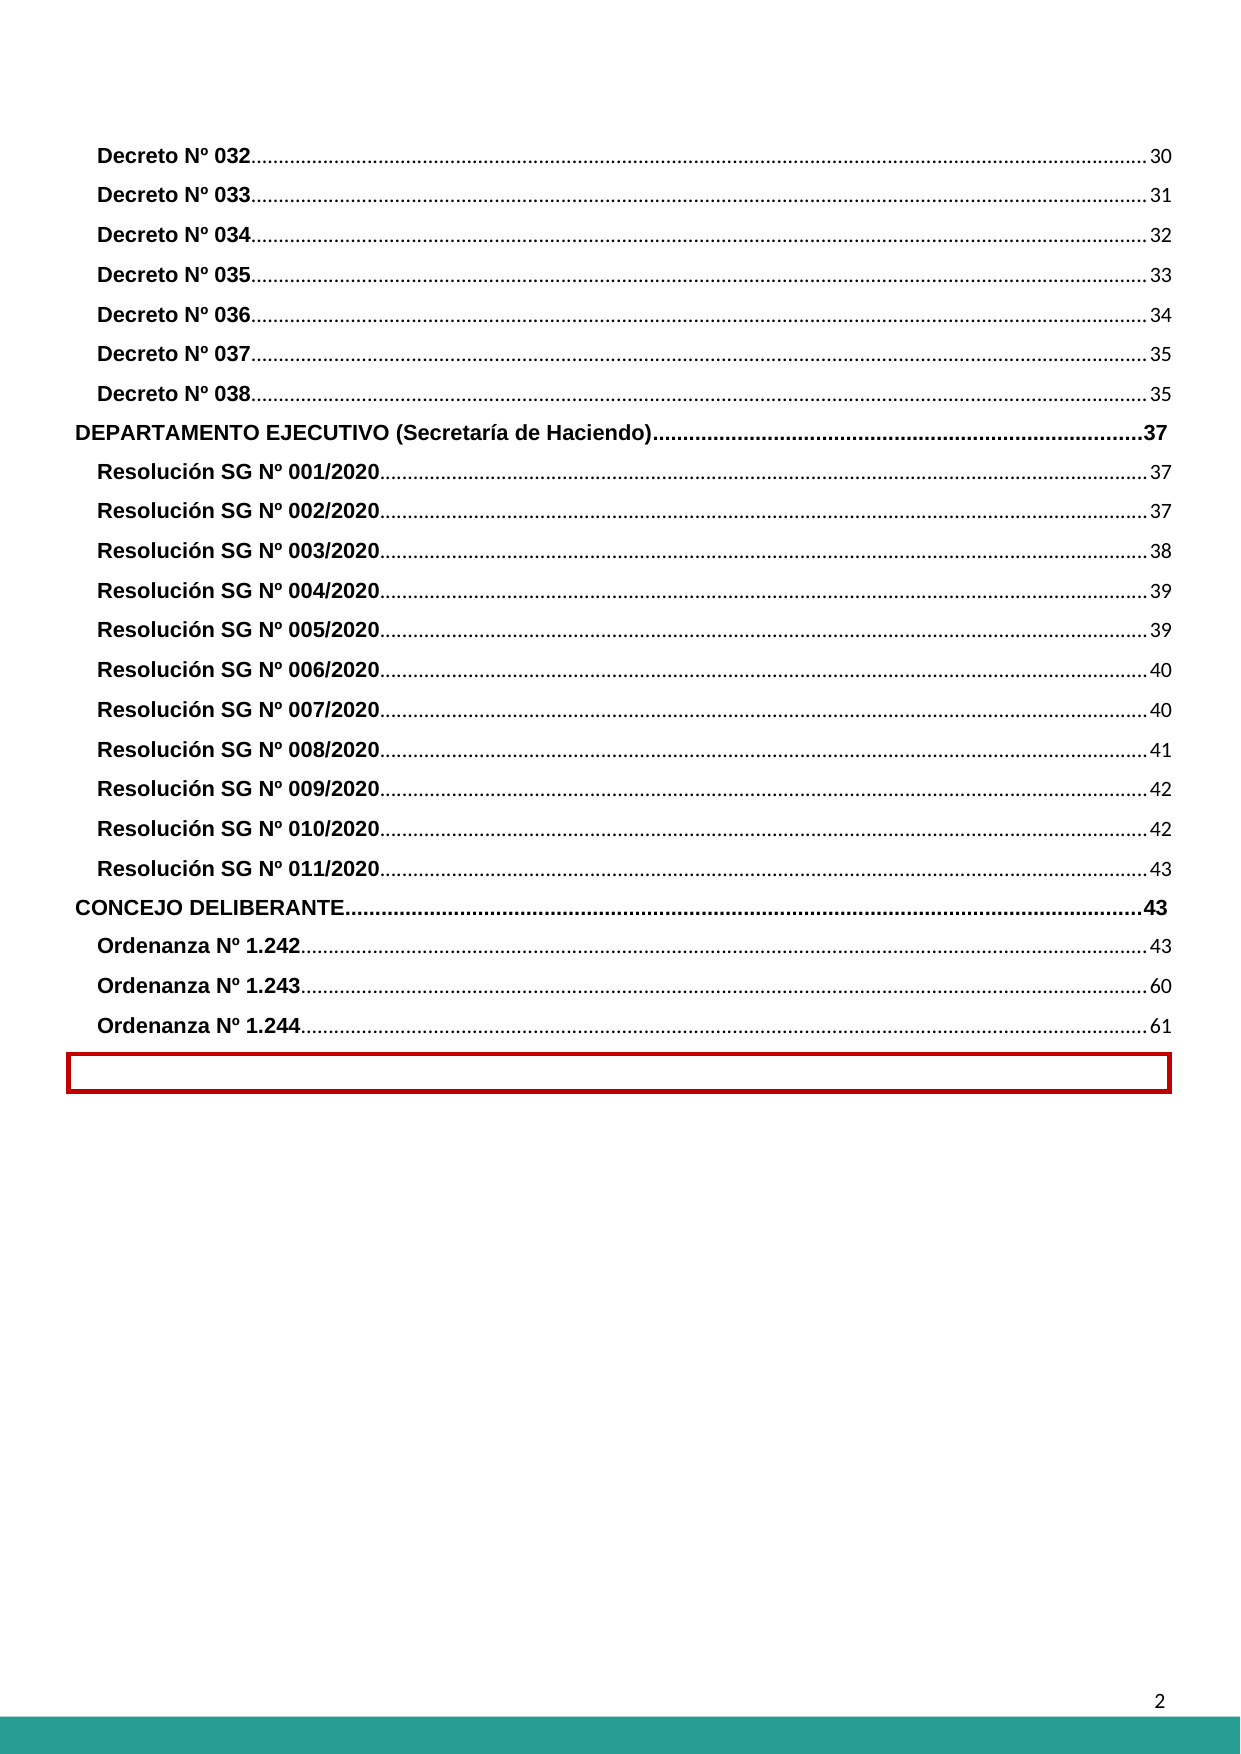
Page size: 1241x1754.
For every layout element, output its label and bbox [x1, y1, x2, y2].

picture [0, 1716, 1241, 1754]
